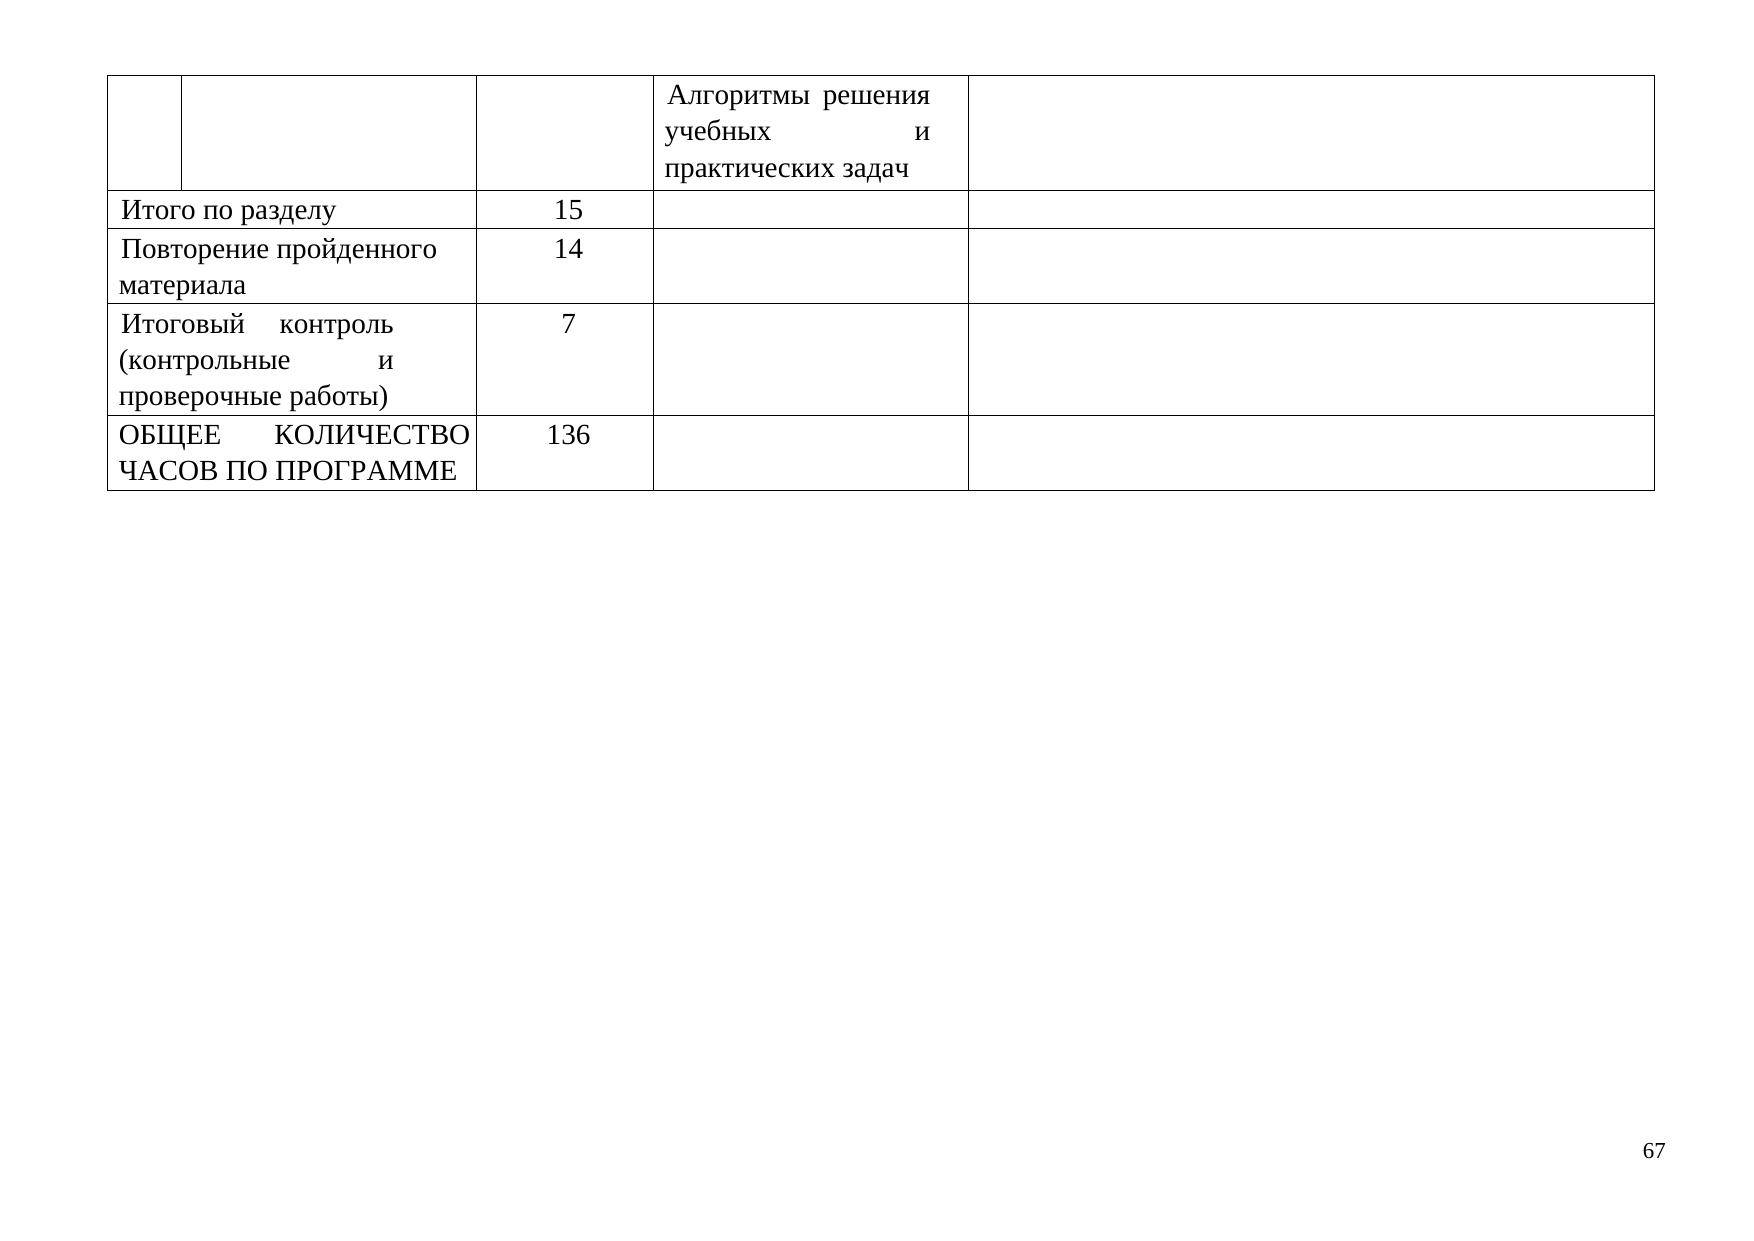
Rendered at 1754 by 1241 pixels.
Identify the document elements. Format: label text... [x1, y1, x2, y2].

table_cell 7 [477, 304, 653, 414]
table_cell Алгоритмы решения учебных и практических задач [654, 76, 968, 189]
table_cell Повторение пройденного материала [108, 229, 476, 303]
table_cell [477, 76, 653, 189]
table_cell [654, 304, 968, 414]
table_cell [654, 191, 968, 228]
table_cell [654, 416, 968, 489]
table_cell [969, 229, 1654, 303]
table_cell ОБЩЕЕ КОЛИЧЕСТВО ЧАСОВ ПО ПРОГРАММЕ [108, 416, 476, 489]
table_cell [969, 304, 1654, 414]
table_cell [182, 76, 476, 189]
table_cell [969, 191, 1654, 228]
table_cell 136 [477, 416, 653, 489]
table_cell Итого по разделу [108, 191, 476, 228]
table_cell [969, 76, 1654, 189]
table_cell 15 [477, 191, 653, 228]
table_cell Итоговый контроль (контрольные и проверочные работы) [108, 304, 476, 414]
table_cell [108, 76, 181, 189]
table_cell [654, 229, 968, 303]
table_cell [969, 416, 1654, 489]
table_cell 14 [477, 229, 653, 303]
